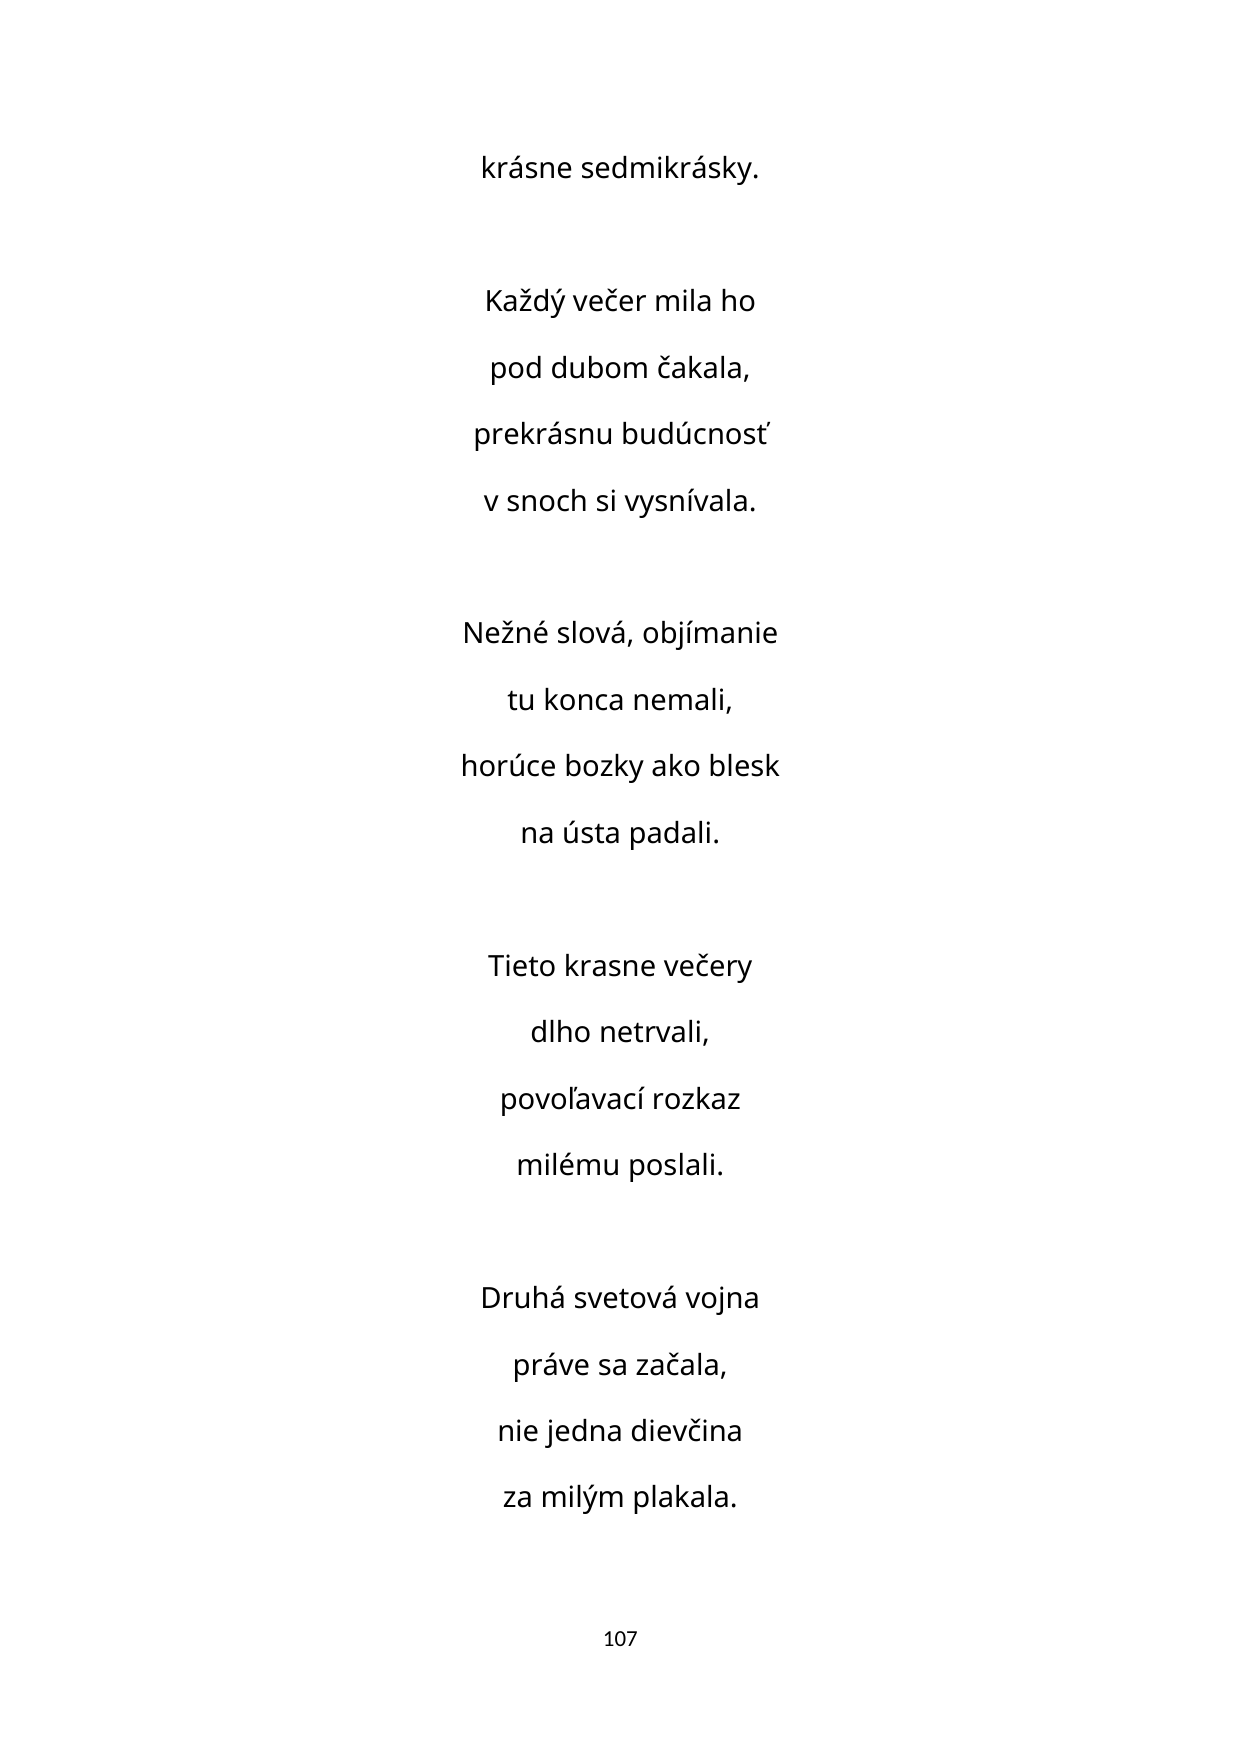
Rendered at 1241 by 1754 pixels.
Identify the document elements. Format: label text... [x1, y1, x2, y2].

text Nežné slová, objímanie [148, 613, 1093, 652]
text Druhá svetová vojna [148, 1277, 1093, 1317]
text prekrásnu budúcnosť [148, 413, 1093, 453]
text na ústa padali. [148, 812, 1093, 852]
text krásne sedmikrásky. [148, 148, 1093, 187]
text Tieto krasne večery [148, 945, 1093, 985]
text za milým plakala. [148, 1477, 1093, 1516]
text horúce bozky ako blesk [148, 746, 1093, 785]
text milému poslali. [148, 1144, 1093, 1184]
text povoľavací rozkaz [148, 1078, 1093, 1118]
text dlho netrvali, [148, 1012, 1093, 1051]
text práve sa začala, [148, 1344, 1093, 1383]
text Každý večer mila ho [148, 281, 1093, 320]
text v snoch si vysnívala. [148, 480, 1093, 519]
text pod dubom čakala, [148, 347, 1093, 387]
text tu konca nemali, [148, 679, 1093, 719]
text nie jedna dievčina [148, 1410, 1093, 1450]
